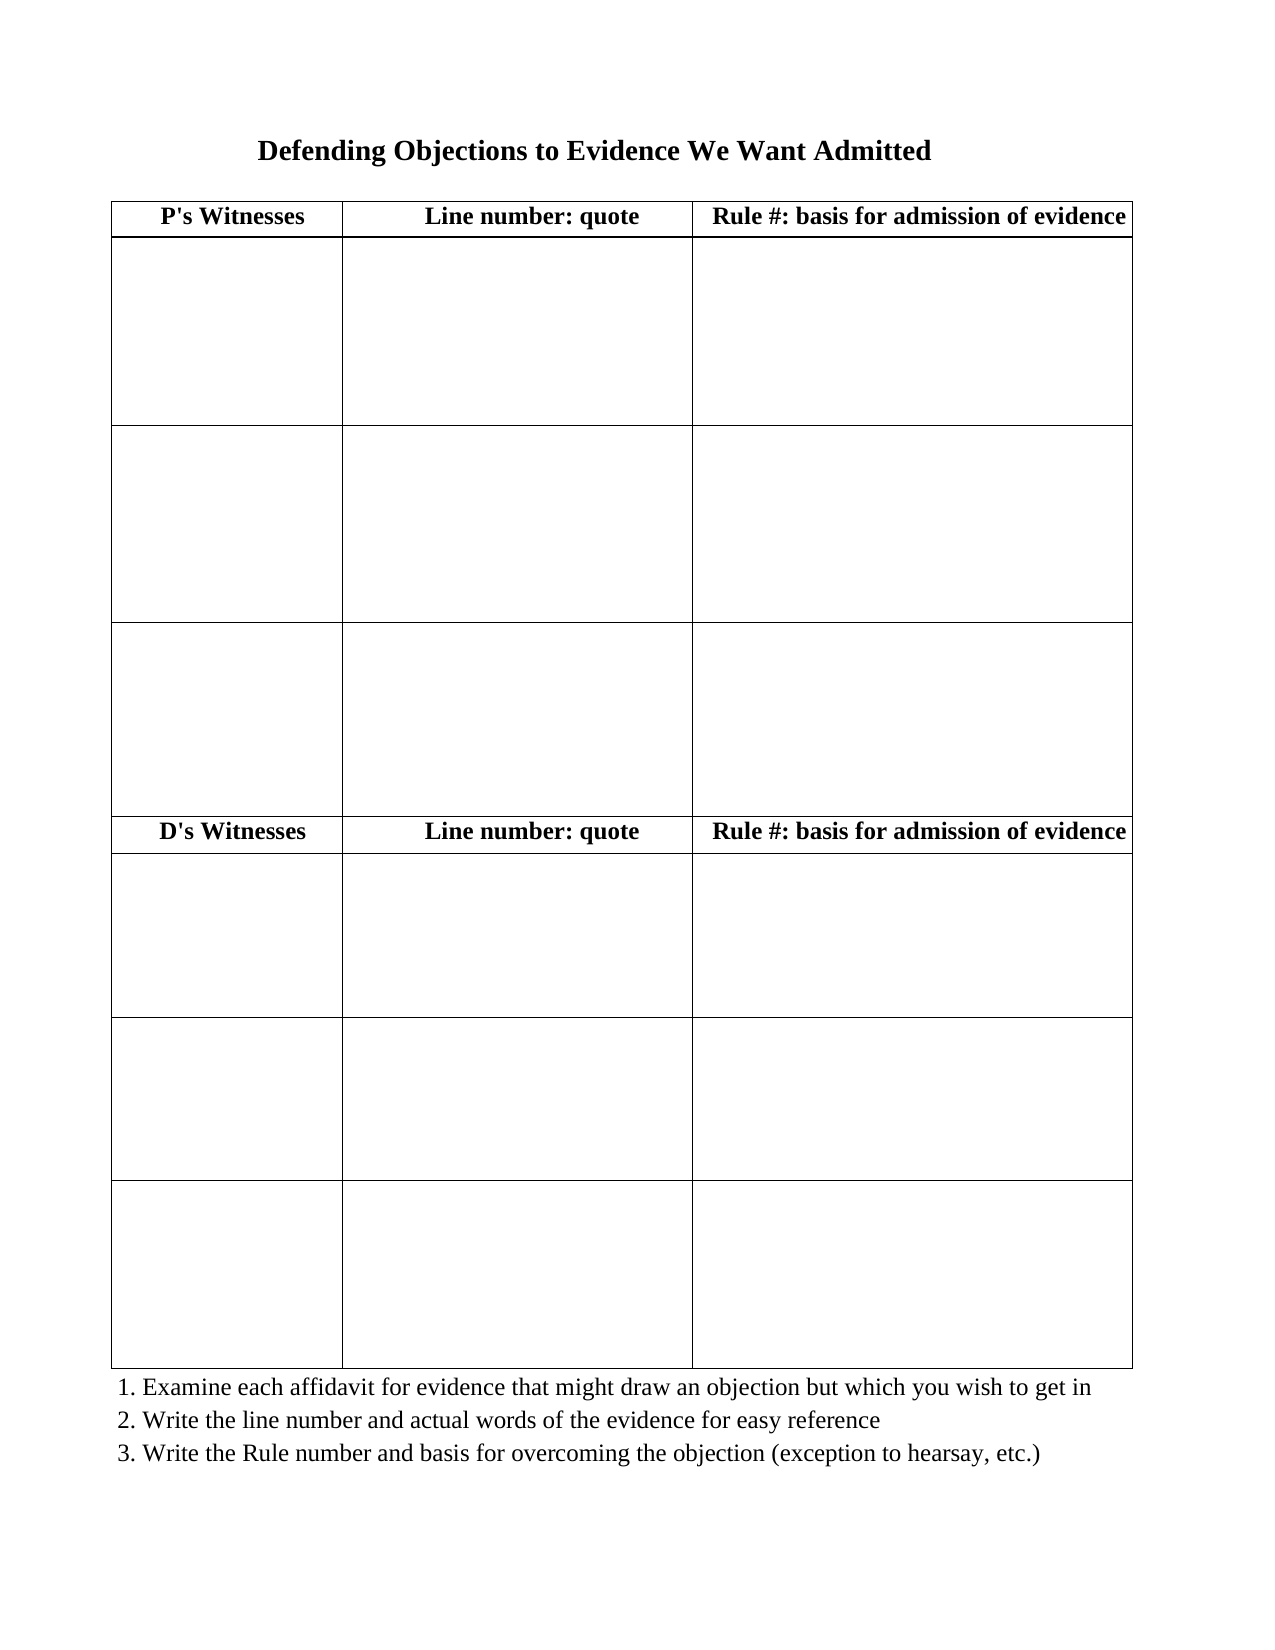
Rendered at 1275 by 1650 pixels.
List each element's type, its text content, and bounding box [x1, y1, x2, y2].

table_cell [112, 854, 342, 1017]
text 1. Examine each affidavit for evidence that might draw an objection but which you wish to get in [117, 1372, 1183, 1401]
table_cell [112, 1018, 342, 1179]
table_cell [343, 1018, 692, 1179]
table_header Rule #: basis for admission of evidence [693, 202, 1132, 236]
text Defending Objections to Evidence We Want Admitted [257, 133, 1183, 166]
table_cell [112, 1181, 342, 1368]
table_cell [343, 854, 692, 1017]
table_header P's Witnesses [112, 202, 342, 236]
table_cell [693, 238, 1132, 425]
table_cell [112, 426, 342, 622]
table_cell [693, 623, 1132, 816]
table_cell [112, 238, 342, 425]
table_cell [343, 623, 692, 816]
table_cell [112, 623, 342, 816]
table_cell Rule #: basis for admission of evidence [693, 817, 1132, 853]
table_header Line number: quote [343, 202, 692, 236]
table_cell Line number: quote [343, 817, 692, 853]
text 2. Write the line number and actual words of the evidence for easy reference [117, 1405, 1183, 1434]
table_cell [343, 426, 692, 622]
text 3. Write the Rule number and basis for overcoming the objection (exception to hearsay, etc.) [117, 1438, 1183, 1467]
table_cell [693, 426, 1132, 622]
table_cell [693, 1181, 1132, 1368]
table_cell [343, 1181, 692, 1368]
table_cell [343, 238, 692, 425]
table_cell D's Witnesses [112, 817, 342, 853]
table_cell [693, 854, 1132, 1017]
table_cell [693, 1018, 1132, 1179]
